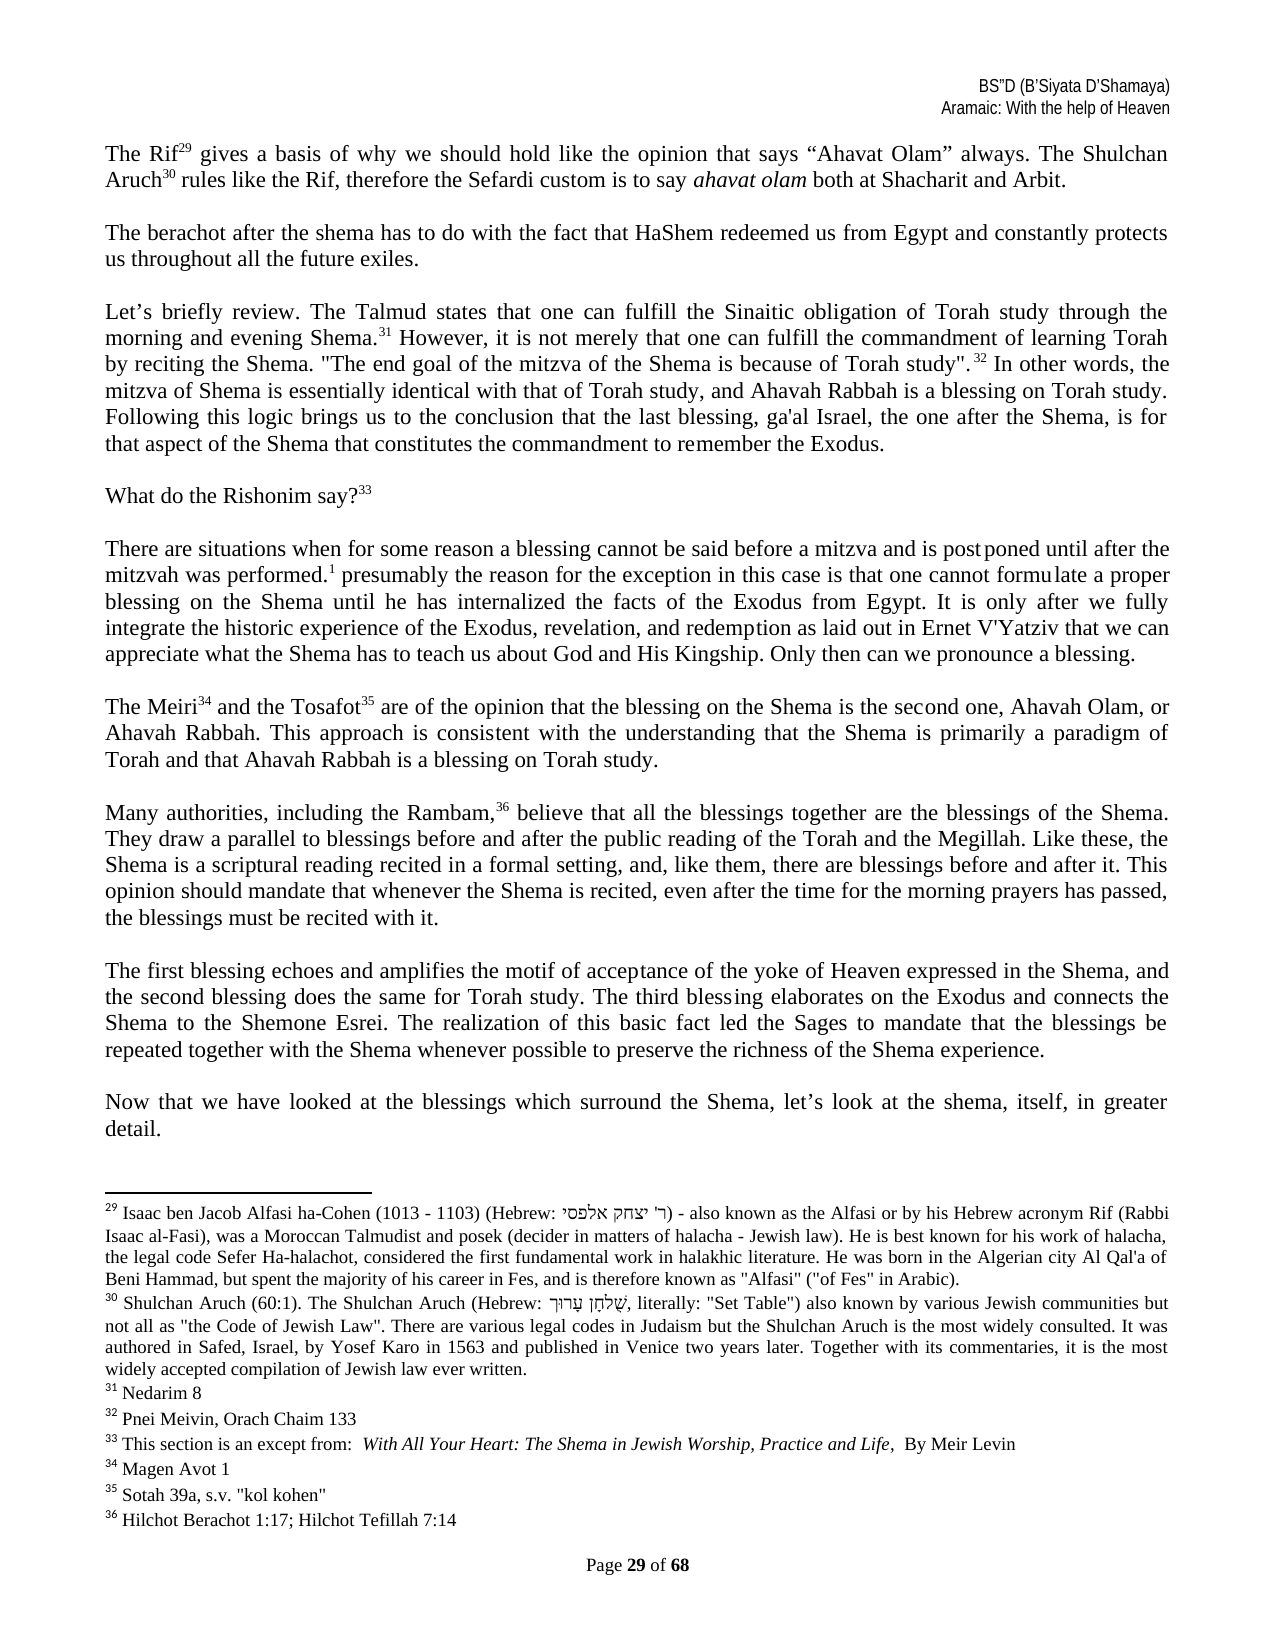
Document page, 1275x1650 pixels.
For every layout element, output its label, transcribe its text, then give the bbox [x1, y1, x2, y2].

text The Rif gives a basis of why we should hold like the opinion that says “Ahavat Olam” always. The Shulchan Aruch rules like the Rif, therefore the Sefardi custom is to say ahavat olam both at Shacharit and Arbit. [105, 140, 1170, 192]
text Many authorities, including the Rambam, believe that all the blessings together are the blessings of the Shema. They draw a parallel to blessings before and after the public reading of the Torah and the Megillah. Like these, the Shema is a scriptural reading recited in a formal setting, and, like them, there are blessings before and after it. This opinion should mandate that whenever the Shema is recited, even after the time for the morning prayers has passed, the blessings must be recited with it. [105, 798, 1170, 930]
text The Meiri and the Tosafot are of the opinion that the blessing on the Shema is the second one, Ahavah Olam, or Ahavah Rabbah. This approach is consistent with the understanding that the Shema is primarily a paradigm of Torah and that Ahavah Rabbah is a blessing on Torah study. [105, 693, 1170, 772]
text The first blessing echoes and amplifies the motif of acceptance of the yoke of Heaven expressed in the Shema, and the second blessing does the same for Torah study. The third blessing elaborates on the Exodus and connects the Shema to the Shemone Esrei. The realization of this basic fact led the Sages to mandate that the blessings be repeated together with the Shema whenever possible to preserve the richness of the Shema experience. [105, 957, 1170, 1062]
text Now that we have looked at the blessings which surround the Shema, let’s look at the shema, itself, in greater detail. [105, 1088, 1170, 1141]
text Let’s briefly review. The Talmud states that one can fulfill the Sinaitic obligation of Torah study through the morning and evening Shema. However, it is not merely that one can fulfill the commandment of learning Torah by reciting the Shema. "The end goal of the mitzva of the Shema is because of Torah study". In other words, the mitzva of Shema is essentially identical with that of Torah study, and Ahavah Rabbah is a blessing on Torah study. Following this logic brings us to the conclusion that the last blessing, ga'al Israel, the one after the Shema, is for that aspect of the Shema that constitutes the commandment to remember the Exodus. [105, 298, 1170, 456]
text The berachot after the shema has to do with the fact that HaShem redeemed us from Egypt and constantly protects us throughout all the future exiles. [105, 219, 1170, 271]
text What do the Rishonim say? [105, 482, 1170, 509]
text There are situations when for some reason a blessing cannot be said before a mitzva and is postponed until after the mitzvah was performed.1 presumably the reason for the exception in this case is that one cannot formulate a proper blessing on the Shema until he has internalized the facts of the Exodus from Egypt. It is only after we fully integrate the historic experience of the Exodus, revelation, and redemption as laid out in Ernet V'Yatziv that we can appreciate what the Shema has to teach us about God and His Kingship. Only then can we pronounce a blessing. [105, 535, 1170, 667]
